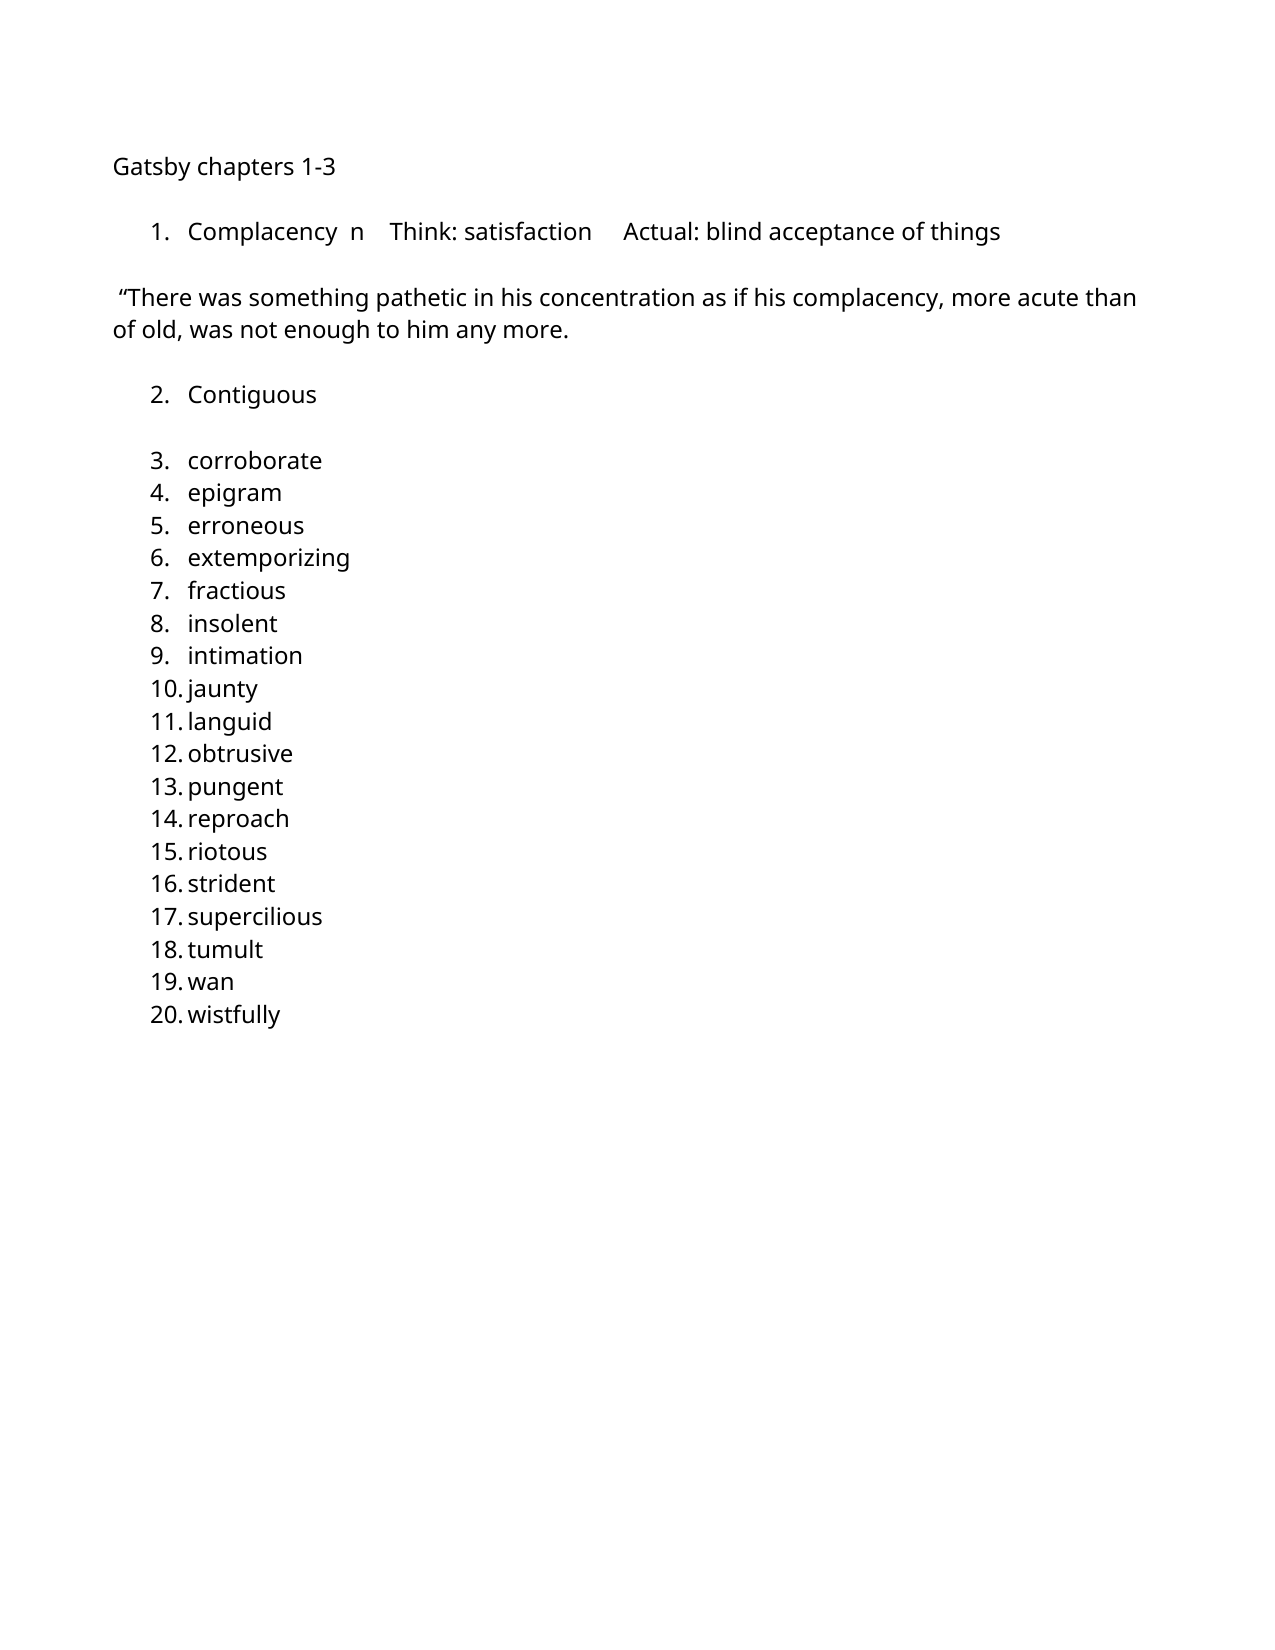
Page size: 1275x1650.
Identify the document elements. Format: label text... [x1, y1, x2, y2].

text Gatsby chapters 1-3 [112, 150, 1162, 183]
list Complacency n Think: satisfaction Actual: blind acceptance of things [150, 215, 1162, 248]
text “There was something pathetic in his concentration as if his complacency, more acute than of old, was not enough to him any more. [112, 280, 1162, 346]
list languid [150, 704, 1162, 737]
list riotous [150, 835, 1162, 867]
list strident [150, 867, 1162, 900]
list epigram [150, 476, 1162, 509]
list supercilious [150, 900, 1162, 932]
list fractious [150, 574, 1162, 606]
list corroborate [150, 443, 1162, 476]
list wistfully [150, 998, 1162, 1030]
list obtrusive [150, 737, 1162, 769]
list tumult [150, 932, 1162, 965]
list pungent [150, 769, 1162, 802]
list insolent [150, 606, 1162, 639]
list reproach [150, 802, 1162, 835]
list wan [150, 965, 1162, 998]
list extemporizing [150, 541, 1162, 574]
list jaunty [150, 672, 1162, 704]
list intimation [150, 639, 1162, 672]
list erroneous [150, 509, 1162, 541]
list Contiguous [150, 378, 1162, 411]
